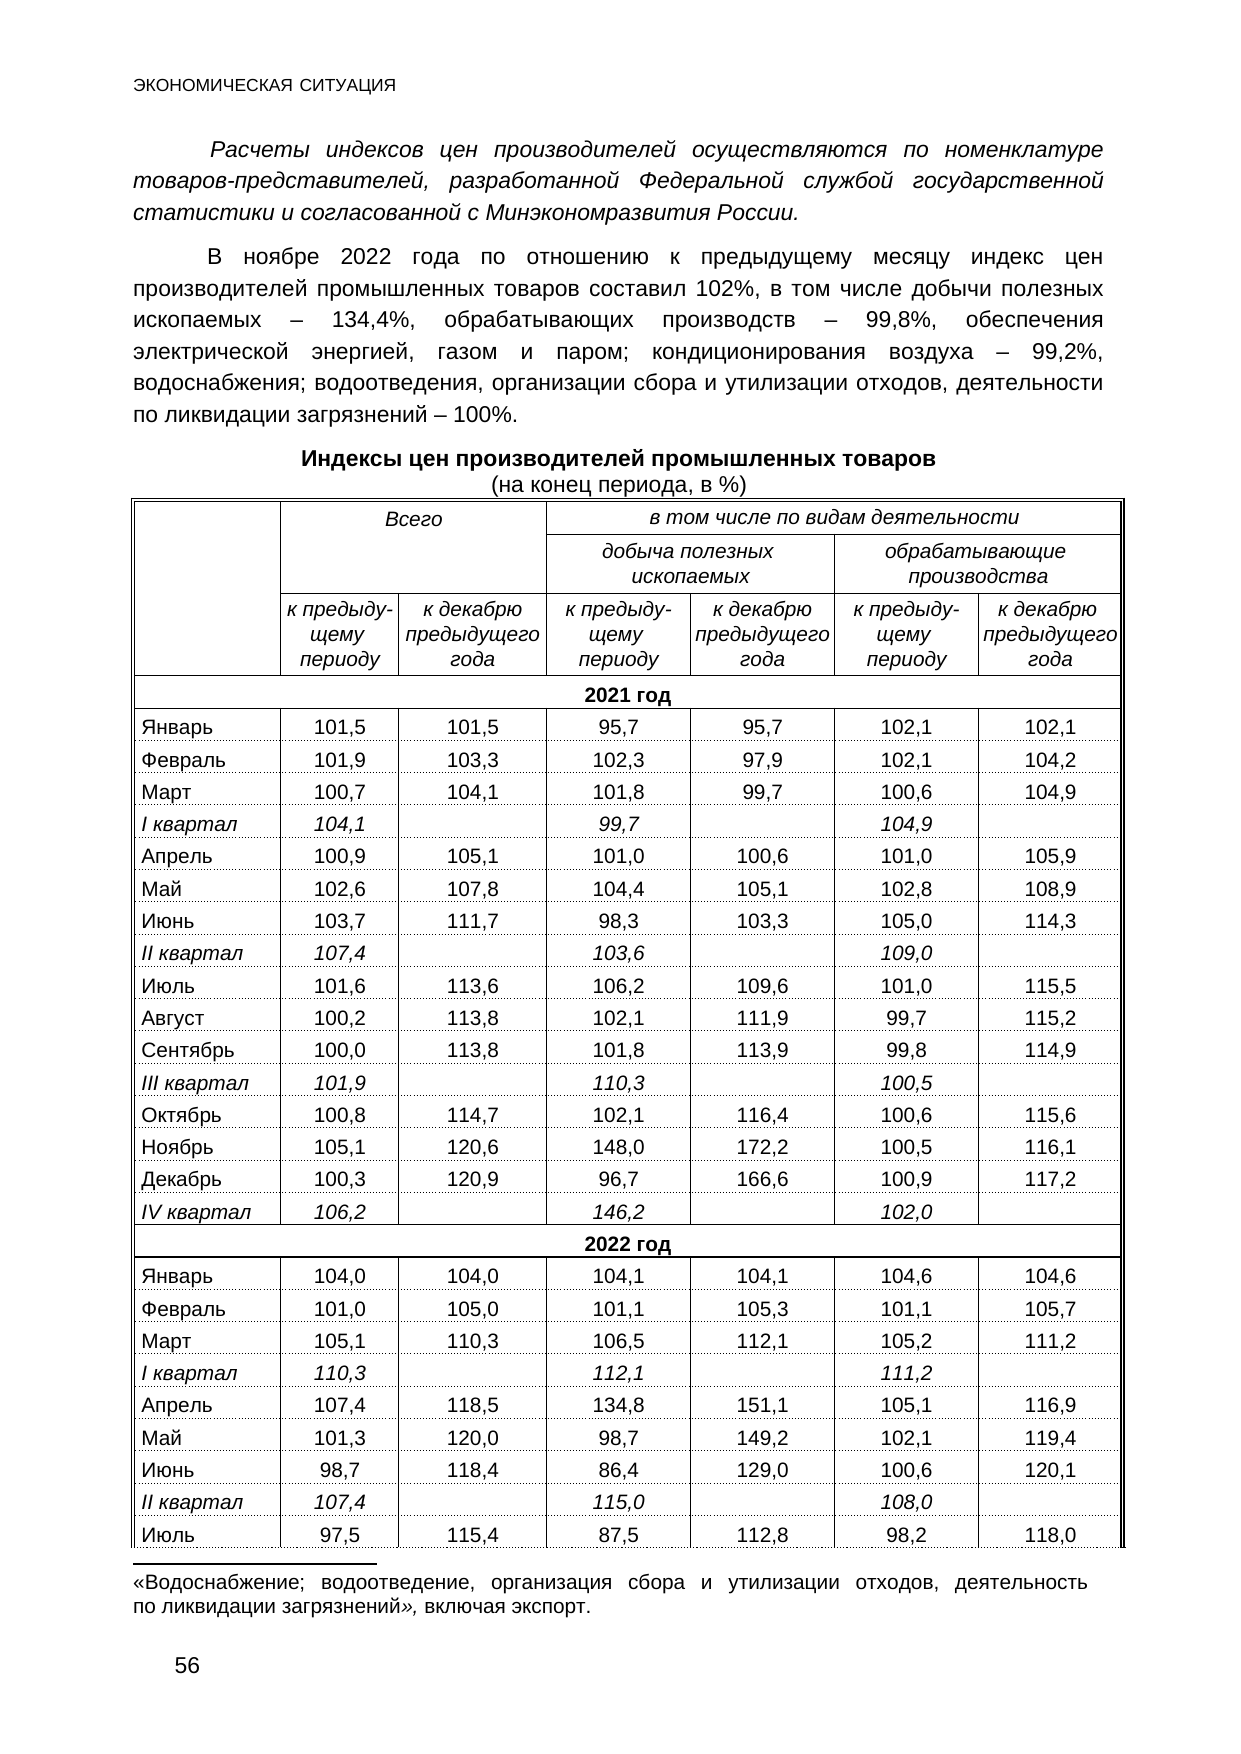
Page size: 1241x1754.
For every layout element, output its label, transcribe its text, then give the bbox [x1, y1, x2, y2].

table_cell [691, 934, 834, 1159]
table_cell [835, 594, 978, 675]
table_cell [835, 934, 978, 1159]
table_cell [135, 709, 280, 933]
text Индексы цен производителей промышленных товаров (на конец периода, в %) [133, 445, 1104, 498]
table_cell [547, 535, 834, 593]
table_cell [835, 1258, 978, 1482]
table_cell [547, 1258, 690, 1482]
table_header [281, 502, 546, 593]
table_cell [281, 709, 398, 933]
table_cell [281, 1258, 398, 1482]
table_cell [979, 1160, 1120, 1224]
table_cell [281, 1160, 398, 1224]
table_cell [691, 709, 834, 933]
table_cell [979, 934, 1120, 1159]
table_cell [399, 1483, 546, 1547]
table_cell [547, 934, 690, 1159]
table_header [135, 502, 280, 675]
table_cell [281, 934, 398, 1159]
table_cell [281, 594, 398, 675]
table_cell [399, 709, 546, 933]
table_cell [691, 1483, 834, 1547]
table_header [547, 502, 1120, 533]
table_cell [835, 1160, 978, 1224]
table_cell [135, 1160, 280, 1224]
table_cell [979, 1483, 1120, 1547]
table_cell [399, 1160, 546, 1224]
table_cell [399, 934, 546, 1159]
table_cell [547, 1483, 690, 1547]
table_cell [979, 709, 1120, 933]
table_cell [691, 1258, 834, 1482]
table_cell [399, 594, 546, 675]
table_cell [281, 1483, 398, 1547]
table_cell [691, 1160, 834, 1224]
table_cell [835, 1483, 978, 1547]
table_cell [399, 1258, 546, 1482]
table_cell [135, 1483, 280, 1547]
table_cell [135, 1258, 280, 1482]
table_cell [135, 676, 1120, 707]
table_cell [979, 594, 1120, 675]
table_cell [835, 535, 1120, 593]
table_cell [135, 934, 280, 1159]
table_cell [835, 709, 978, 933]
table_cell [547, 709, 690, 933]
text В ноябре 2022 года по отношению к предыдущему месяцу индекс цен производителей промышленных товаров составил 102%, в том числе добычи полезных ископаемых – 134,4%, обрабатывающих производств – 99,8%, обеспечения электрической энергией, газом и паром; кондиционирования воздуха – 99,2%, водоснабжения; водоотведения, организации сбора и утилизации отходов, деятельности по ликвидации загрязнений – 100%. [133, 243, 1104, 427]
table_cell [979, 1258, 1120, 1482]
text Расчеты индексов цен производителей осуществляются по номенклатуре товаров-представителей, разработанной Федеральной службой государственной статистики и согласованной с Минэкономразвития России. [133, 136, 1104, 225]
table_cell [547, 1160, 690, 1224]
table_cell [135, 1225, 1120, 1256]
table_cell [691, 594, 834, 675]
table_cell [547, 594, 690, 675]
